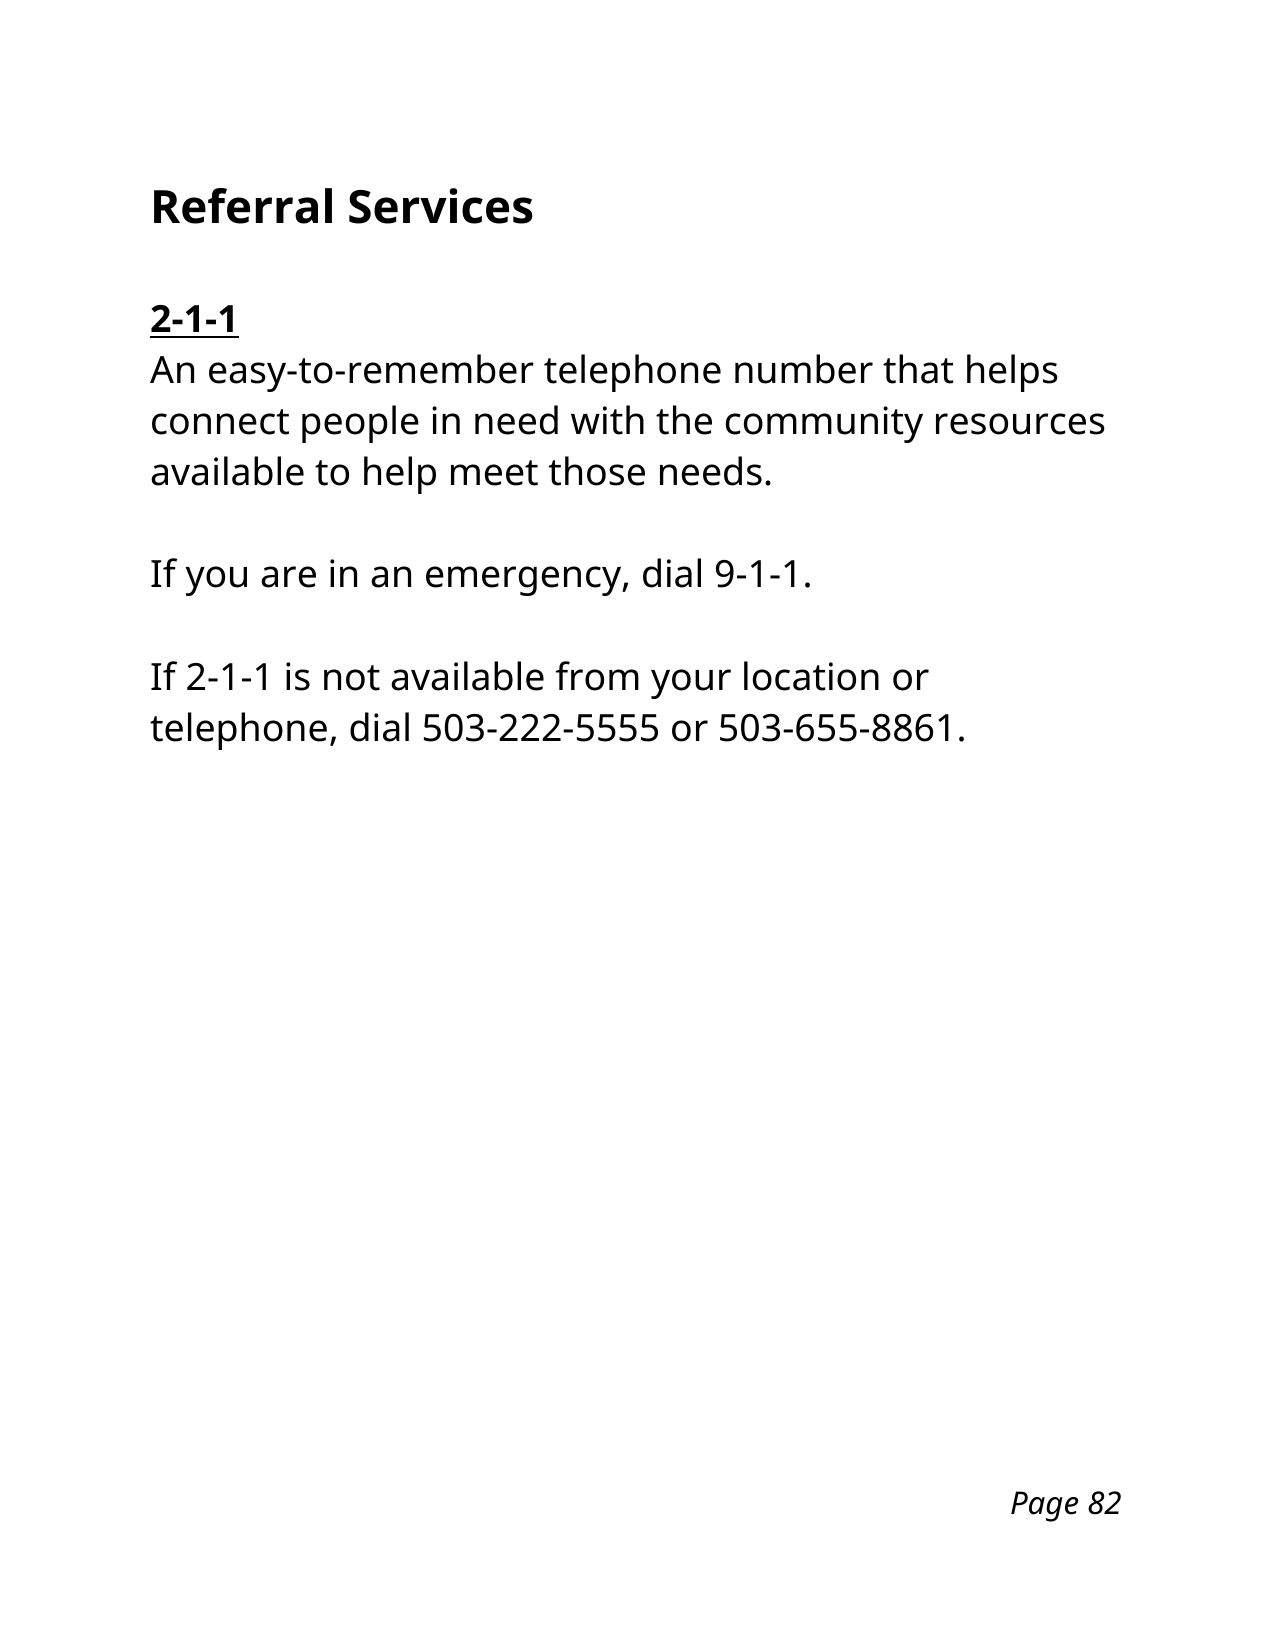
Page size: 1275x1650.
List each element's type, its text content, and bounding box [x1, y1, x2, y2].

text If 2-1-1 is not available from your location or telephone, dial 503-222-5555 or 503-655-8861. [150, 650, 1125, 752]
text If you are in an emergency, dial 9-1-1. [150, 548, 1125, 599]
text An easy-to-remember telephone number that helps connect people in need with the community resources available to help meet those needs. [150, 344, 1125, 497]
subtitle 2-1-1 [150, 293, 1125, 344]
subtitle Referral Services [150, 175, 1125, 237]
